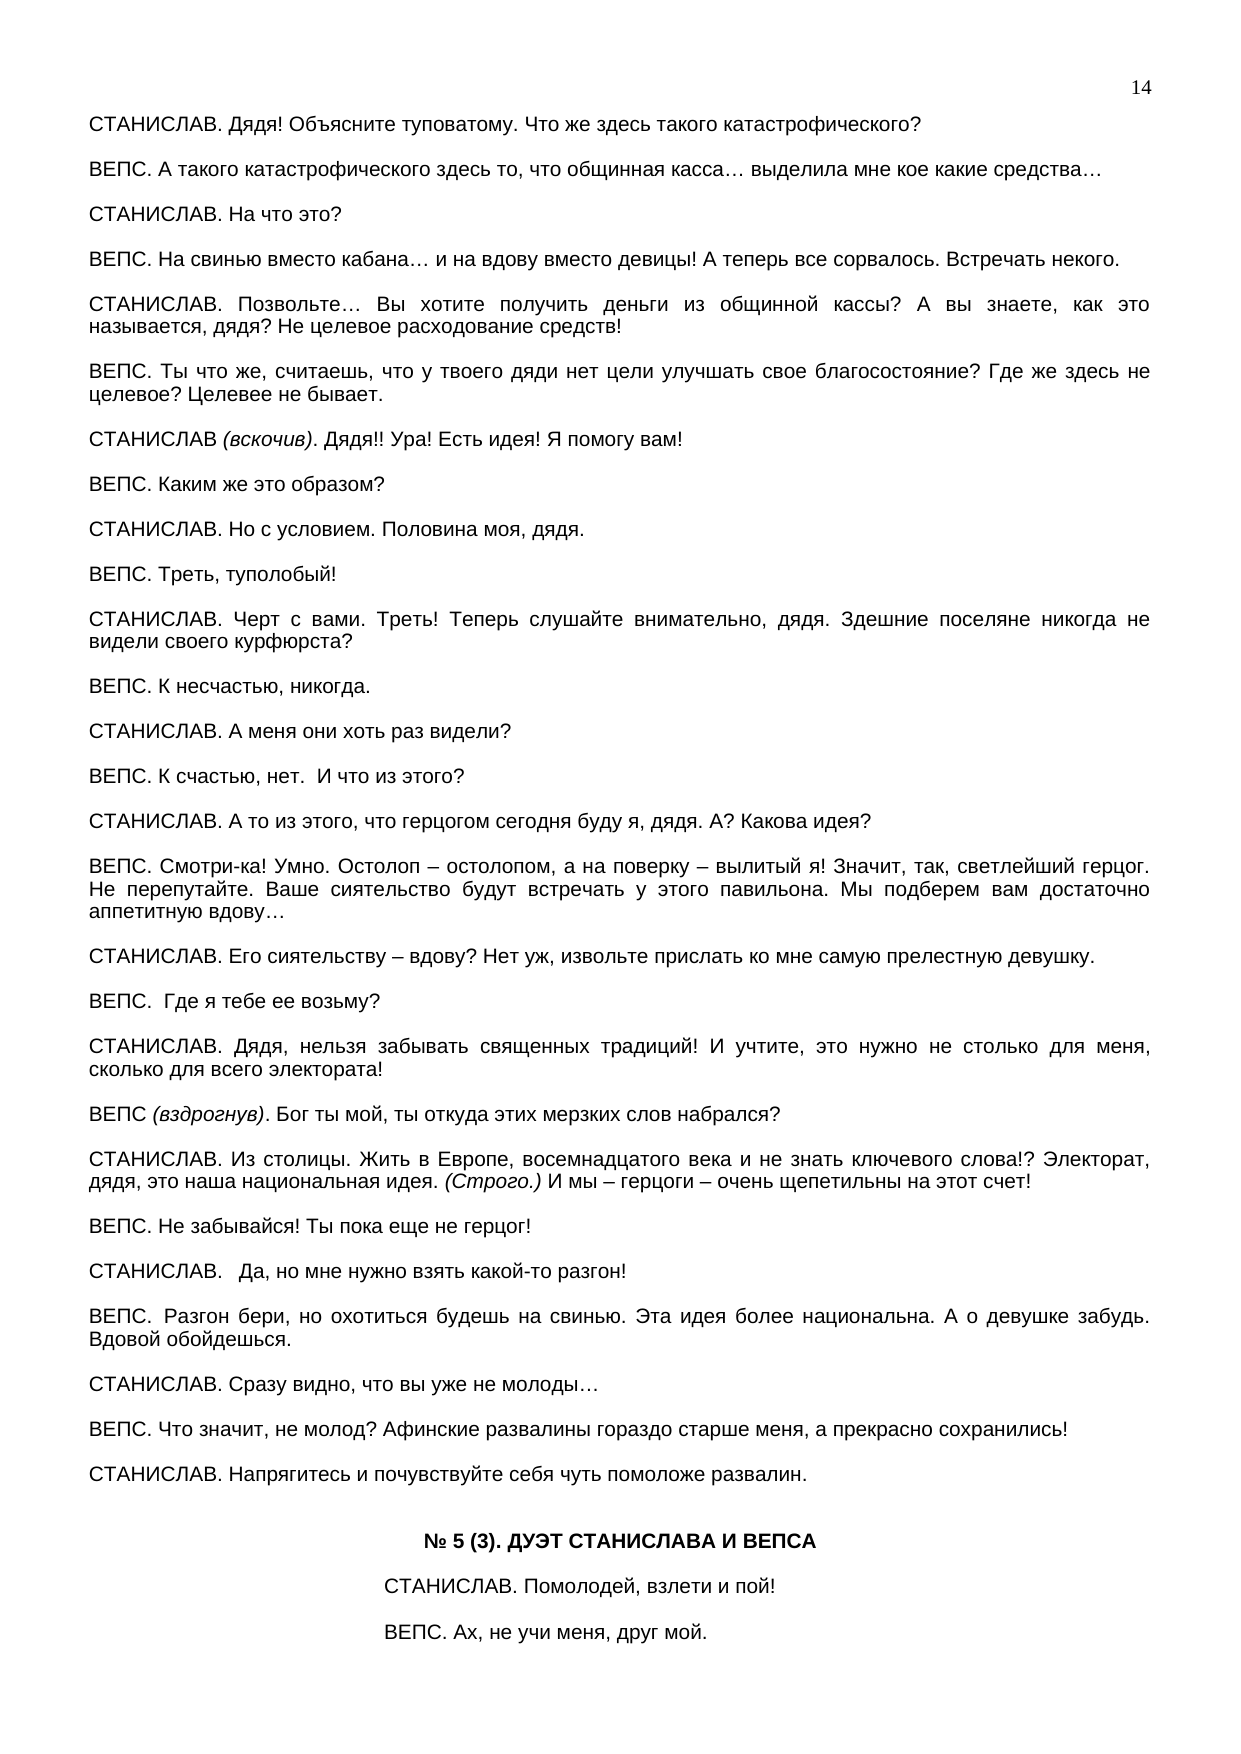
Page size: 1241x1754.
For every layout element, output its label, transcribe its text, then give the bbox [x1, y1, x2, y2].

text СТАНИСЛАВ. Его сиятельству – вдову? Нет уж, извольте прислать ко мне самую прелестную девушку. [89, 946, 1152, 968]
text № 5 (3). Дуэт СТАНИСЛАВА И ВЕПСА [89, 1531, 1152, 1553]
text ВЕПС. Ах, не учи меня, друг мой. [384, 1621, 1152, 1644]
text СТАНИСЛАВ. Черт с вами. Треть! Теперь слушайте внимательно, дядя. Здешние поселяне никогда не видели своего курфюрста? [89, 608, 1152, 653]
text СТАНИСЛАВ. Позвольте… Вы хотите получить деньги из общинной кассы? А вы знаете, как это называется, дядя? Не целевое расходование средств! [89, 293, 1152, 338]
text СТАНИСЛАВ. Да, но мне нужно взять какой-то разгон! [89, 1261, 1152, 1283]
text ВЕПС. Не забывайся! Ты пока еще не герцог! [89, 1216, 1152, 1238]
text ВЕПС. На свинью вместо кабана… и на вдову вместо девицы! А теперь все сорвалось. Встречать некого. [89, 248, 1152, 271]
text СТАНИСЛАВ. Из столицы. Жить в Европе, восемнадцатого века и не знать ключевого слова!? Электорат, дядя, это наша национальная идея. (Строго.) И мы – герцоги – очень щепетильны на этот счет! [89, 1148, 1152, 1193]
text ВЕПС. Ты что же, считаешь, что у твоего дяди нет цели улучшать свое благосостояние? Где же здесь не целевое? Целевее не бывает. [89, 361, 1152, 406]
text СТАНИСЛАВ. Дядя! Объясните туповатому. Что же здесь такого катастрофического? [89, 113, 1152, 136]
text ВЕПС. Смотри-ка! Умно. Остолоп – остолопом, а на поверку – вылитый я! Значит, так, светлейший герцог. Не перепутайте. Ваше сиятельство будут встречать у этого павильона. Мы подберем вам достаточно аппетитную вдову… [89, 856, 1152, 923]
text СТАНИСЛАВ (вскочив). Дядя!! Ура! Есть идея! Я помогу вам! [89, 428, 1152, 451]
text ВЕПС. Где я тебе ее возьму? [89, 991, 1152, 1013]
text ВЕПС. К счастью, нет. И что из этого? [89, 766, 1152, 788]
text ВЕПС. А такого катастрофического здесь то, что общинная касса… выделила мне кое какие средства… [89, 158, 1152, 181]
text ВЕПС. Что значит, не молод? Афинские развалины гораздо старше меня, а прекрасно сохранились! [89, 1418, 1152, 1441]
text ВЕПС. Разгон бери, но охотиться будешь на свинью. Эта идея более национальна. А о девушке забудь. Вдовой обойдешься. [89, 1306, 1152, 1351]
text ВЕПС. Каким же это образом? [89, 473, 1152, 496]
text СТАНИСЛАВ. Напрягитесь и почувствуйте себя чуть помоложе развалин. [89, 1463, 1152, 1486]
text СТАНИСЛАВ. На что это? [89, 203, 1152, 226]
text ВЕПС. К несчастью, никогда. [89, 676, 1152, 698]
text СТАНИСЛАВ. Но с условием. Половина моя, дядя. [89, 518, 1152, 541]
text СТАНИСЛАВ. А меня они хоть раз видели? [89, 721, 1152, 743]
text СТАНИСЛАВ. Помолодей, взлети и пой! [384, 1576, 1152, 1598]
text СТАНИСЛАВ. А то из этого, что герцогом сегодня буду я, дядя. А? Какова идея? [89, 811, 1152, 833]
text ВЕПС (вздрогнув). Бог ты мой, ты откуда этих мерзких слов набрался? [89, 1103, 1152, 1126]
text ВЕПС. Треть, туполобый! [89, 563, 1152, 586]
text СТАНИСЛАВ. Дядя, нельзя забывать священных традиций! И учтите, это нужно не столько для меня, сколько для всего электората! [89, 1036, 1152, 1081]
text СТАНИСЛАВ. Сразу видно, что вы уже не молоды… [89, 1373, 1152, 1396]
